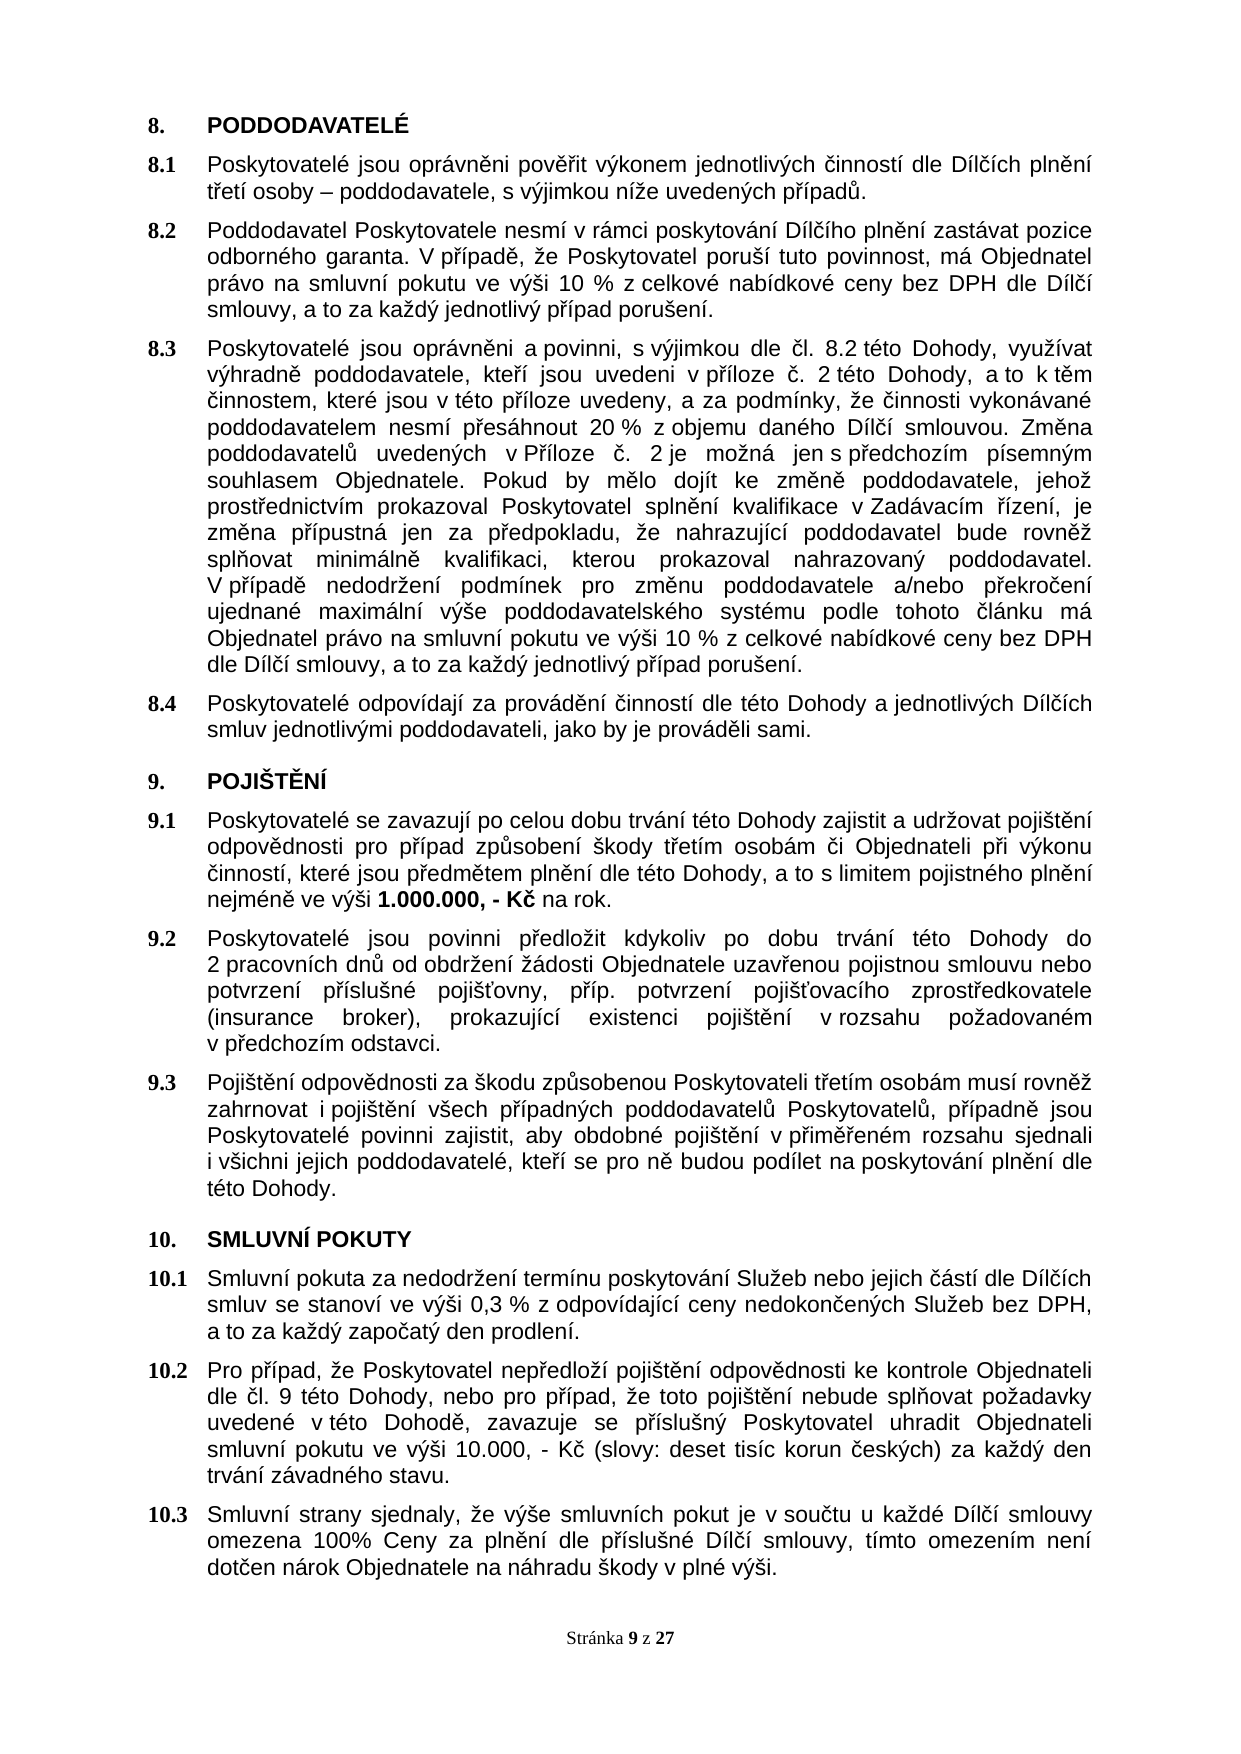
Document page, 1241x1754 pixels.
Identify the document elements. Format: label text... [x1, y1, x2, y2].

text Pro případ, že Poskytovatel nepředloží pojištění odpovědnosti ke kontrole Objednateli dle čl. 9 této Dohody, nebo pro případ, že toto pojištění nebude splňovat požadavky uvedené v této Dohodě, zavazuje se příslušný Poskytovatel uhradit Objednateli smluvní pokutu ve výši 10.000, - Kč (slovy: deset tisíc korun českých) za každý den trvání závadného stavu. [148, 1357, 1092, 1488]
subtitle Smluvní pokuty [148, 1226, 1092, 1252]
text Poskytovatelé se zavazují po celou dobu trvání této Dohody zajistit a udržovat pojištění odpovědnosti pro případ způsobení škody třetím osobám či Objednateli při výkonu činností, které jsou předmětem plnění dle této Dohody, a to s limitem pojistného plnění nejméně ve výši 1.000.000, - Kč na rok. [148, 807, 1092, 912]
subtitle Pojištění [148, 768, 1092, 794]
text Smluvní strany sjednaly, že výše smluvních pokut je v součtu u každé Dílčí smlouvy omezena 100% Ceny za plnění dle příslušné Dílčí smlouvy, tímto omezením není dotčen nárok Objednatele na náhradu škody v plné výši. [148, 1501, 1092, 1580]
text Poddodavatel Poskytovatele nesmí v rámci poskytování Dílčího plnění zastávat pozice odborného garanta. V případě, že Poskytovatel poruší tuto povinnost, má Objednatel právo na smluvní pokutu ve výši 10 % z celkové nabídkové ceny bez DPH dle Dílčí smlouvy, a to za každý jednotlivý případ porušení. [148, 217, 1092, 322]
text Smluvní pokuta za nedodržení termínu poskytování Služeb nebo jejich částí dle Dílčích smluv se stanoví ve výši 0,3 % z odpovídající ceny nedokončených Služeb bez DPH, a to za každý započatý den prodlení. [148, 1265, 1092, 1344]
text Poskytovatelé odpovídají za provádění činností dle této Dohody a jednotlivých Dílčích smluv jednotlivými poddodavateli, jako by je prováděli sami. [148, 690, 1092, 743]
text Pojištění odpovědnosti za škodu způsobenou Poskytovateli třetím osobám musí rovněž zahrnovat i pojištění všech případných poddodavatelů Poskytovatelů, případně jsou Poskytovatelé povinni zajistit, aby obdobné pojištění v přiměřeném rozsahu sjednali i všichni jejich poddodavatelé, kteří se pro ně budou podílet na poskytování plnění dle této Dohody. [148, 1069, 1092, 1201]
text Poskytovatelé jsou oprávněni pověřit výkonem jednotlivých činností dle Dílčích plnění třetí osoby – poddodavatele, s výjimkou níže uvedených případů. [148, 151, 1092, 204]
text Poskytovatelé jsou povinni předložit kdykoliv po dobu trvání této Dohody do 2 pracovních dnů od obdržení žádosti Objednatele uzavřenou pojistnou smlouvu nebo potvrzení příslušné pojišťovny, příp. potvrzení pojišťovacího zprostředkovatele (insurance broker), prokazující existenci pojištění v rozsahu požadovaném v předchozím odstavci. [148, 925, 1092, 1057]
subtitle Poddodavatelé [148, 112, 1092, 139]
text Poskytovatelé jsou oprávněni a povinni, s výjimkou dle čl. 8.2 této Dohody, využívat výhradně poddodavatele, kteří jsou uvedeni v příloze č. 2 této Dohody, a to k těm činnostem, které jsou v této příloze uvedeny, a za podmínky, že činnosti vykonávané poddodavatelem nesmí přesáhnout 20 % z objemu daného Dílčí smlouvou. Změna poddodavatelů uvedených v Příloze č. 2 je možná jen s předchozím písemným souhlasem Objednatele. Pokud by mělo dojít ke změně poddodavatele, jehož prostřednictvím prokazoval Poskytovatel splnění kvalifikace v Zadávacím řízení, je změna přípustná jen za předpokladu, že nahrazující poddodavatel bude rovněž splňovat minimálně kvalifikaci, kterou prokazoval nahrazovaný poddodavatel. V případě nedodržení podmínek pro změnu poddodavatele a/nebo překročení ujednané maximální výše poddodavatelského systému podle tohoto článku má Objednatel právo na smluvní pokutu ve výši 10 % z celkové nabídkové ceny bez DPH dle Dílčí smlouvy, a to za každý jednotlivý případ porušení. [148, 335, 1092, 677]
